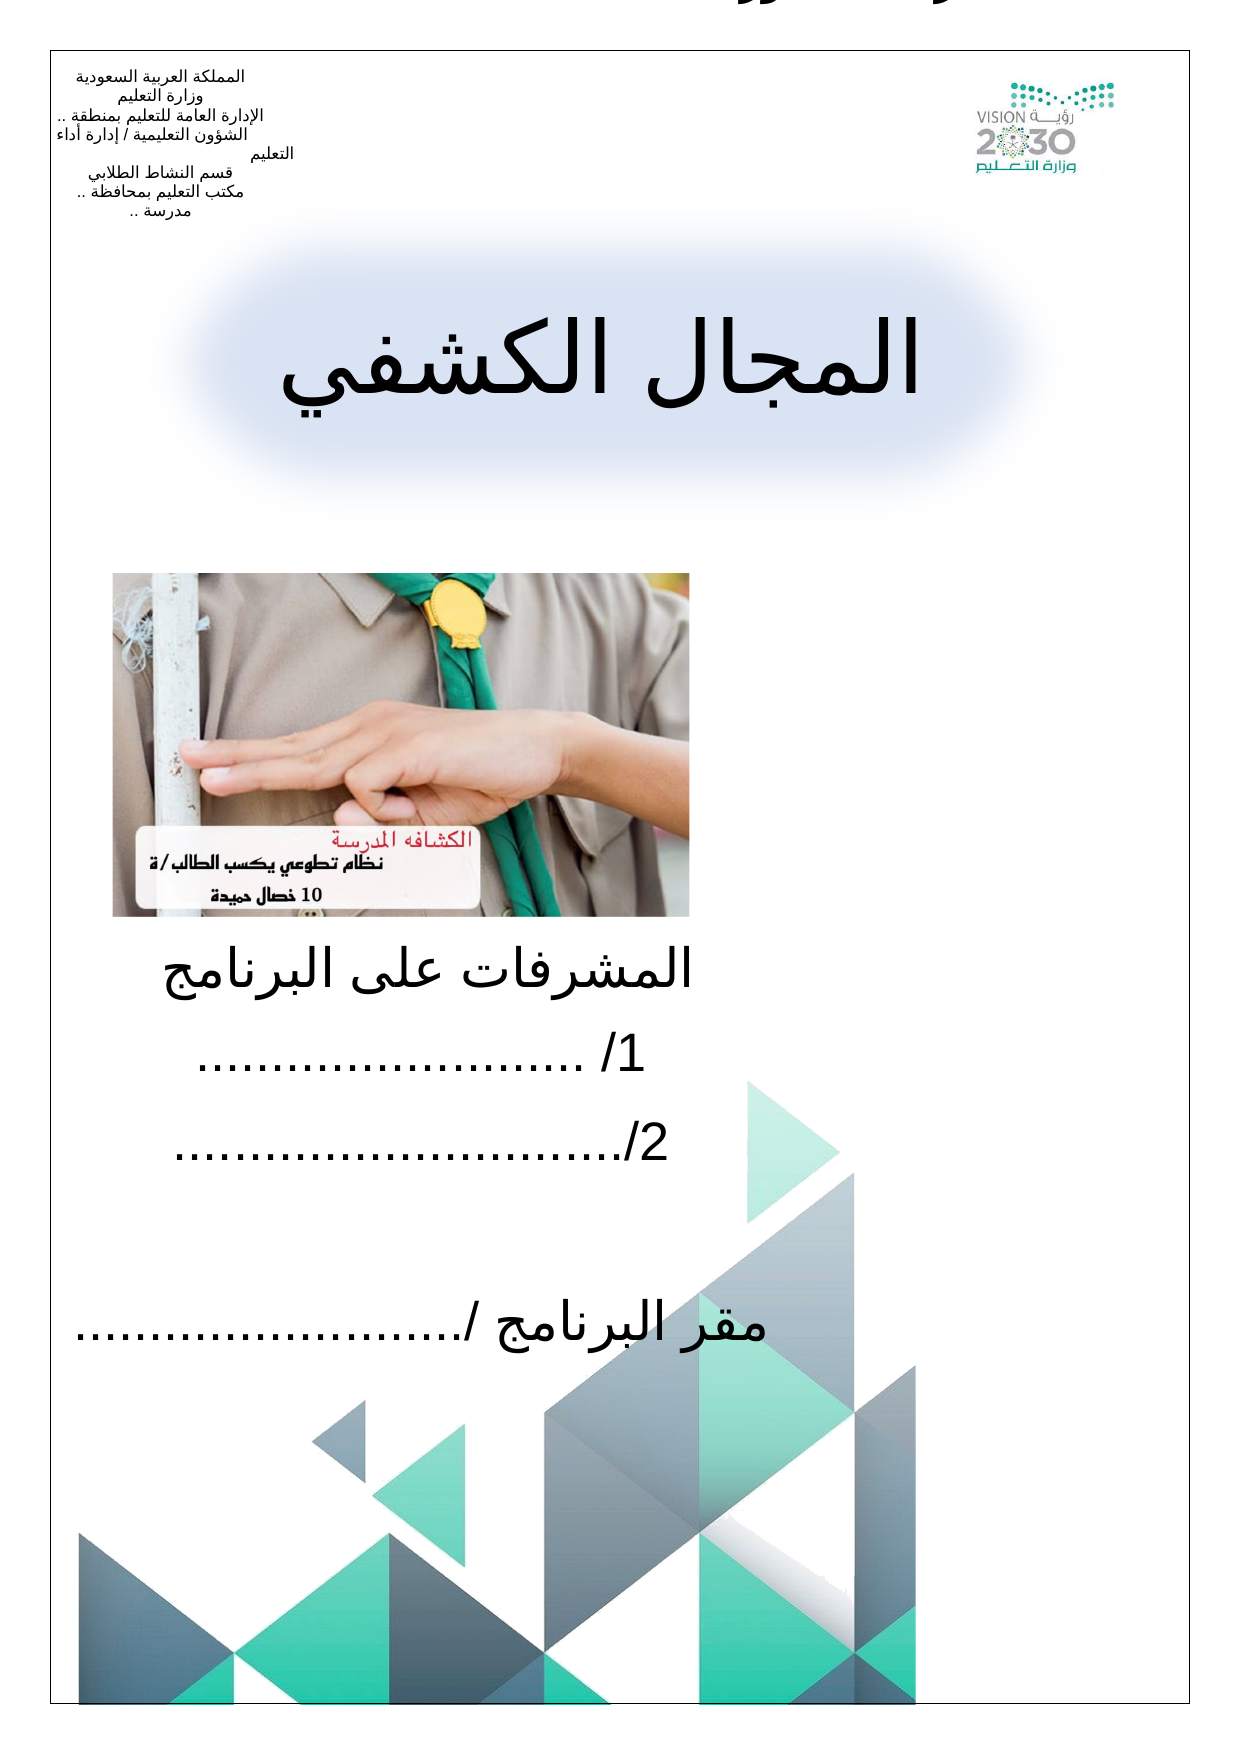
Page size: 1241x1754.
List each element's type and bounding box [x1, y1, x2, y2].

picture [112, 573, 690, 917]
